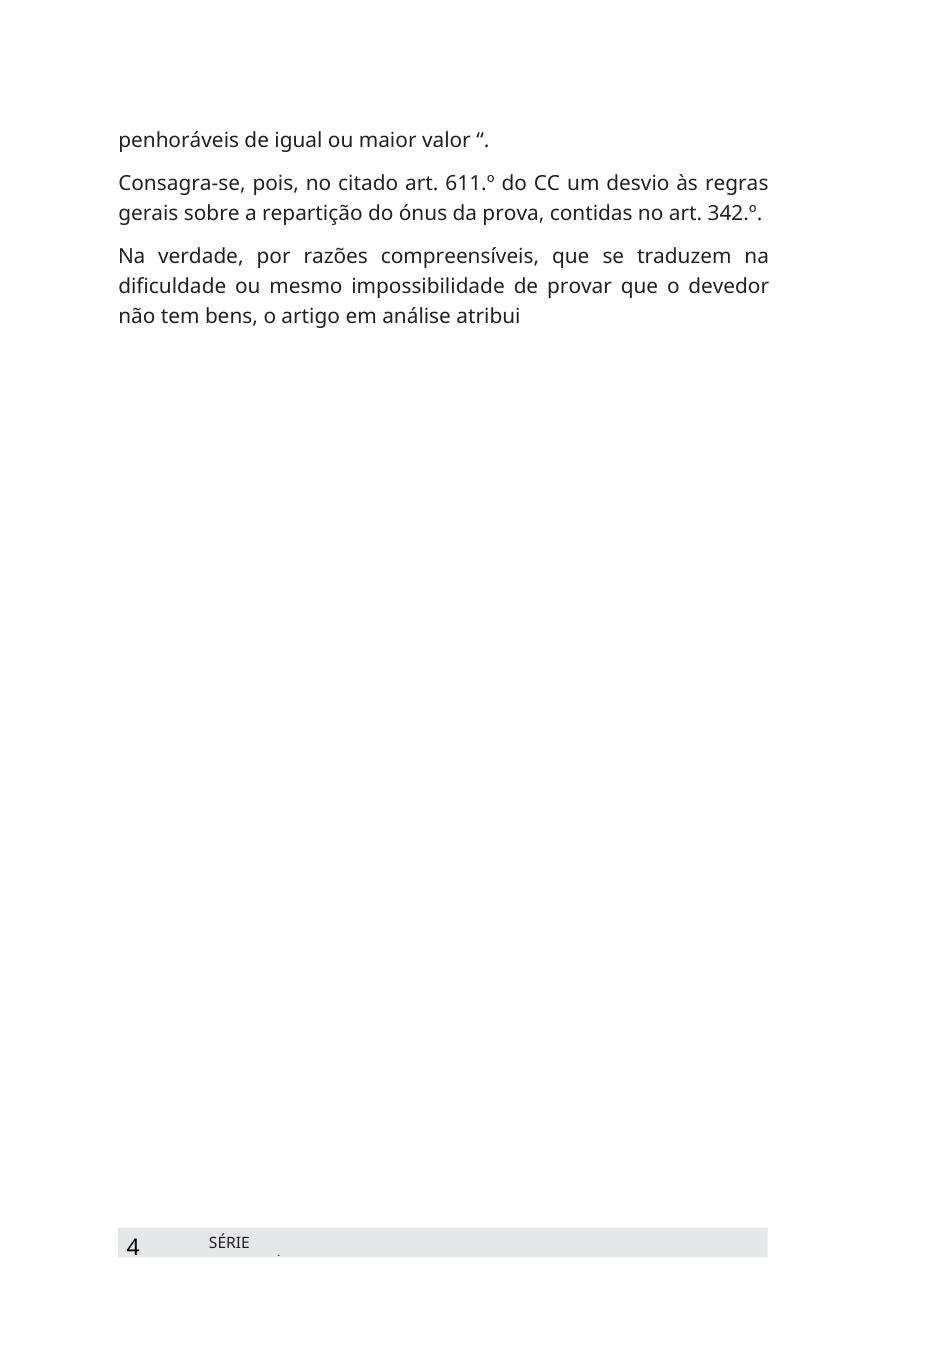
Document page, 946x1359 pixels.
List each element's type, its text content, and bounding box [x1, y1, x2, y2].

text Consagra-se, pois, no citado art. 611.º do CC um desvio às regras gerais sobre a repartição do ónus da prova, contidas no art. 342.º. [118, 168, 769, 226]
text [118, 125, 769, 153]
text Na verdade, por razões compreensíveis, que se traduzem na dificuldade ou mesmo impossibilidade de provar que o devedor não tem bens, o artigo em análise atribui [118, 241, 769, 329]
